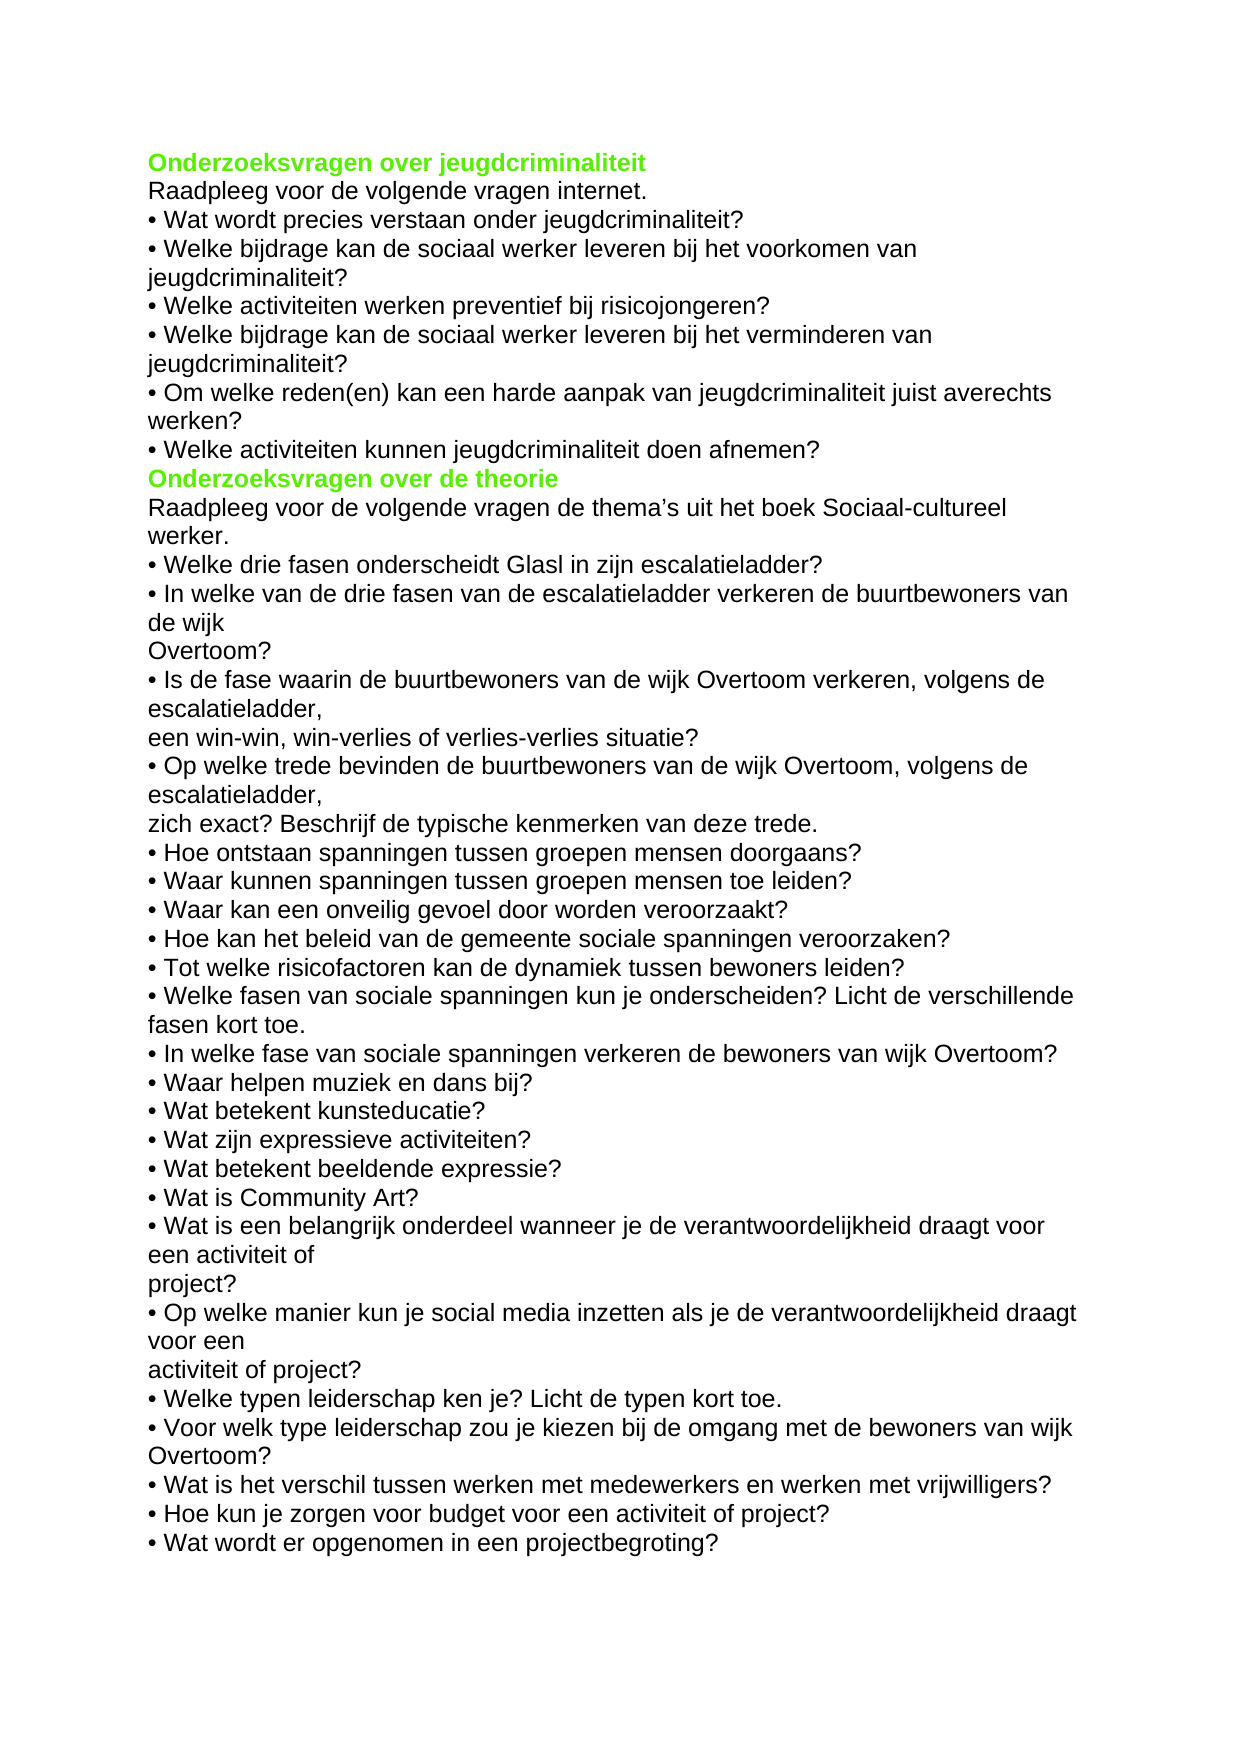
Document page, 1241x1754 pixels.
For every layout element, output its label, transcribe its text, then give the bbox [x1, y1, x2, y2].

text zich exact? Beschrijf de typische kenmerken van deze trede. [148, 809, 1093, 838]
text • In welke van de drie fasen van de escalatieladder verkeren de buurtbewoners van de wijk [148, 579, 1093, 636]
text • Welke activiteiten kunnen jeugdcriminaliteit doen afnemen? [148, 435, 1093, 464]
text project? [148, 1269, 1093, 1298]
text • Wat is het verschil tussen werken met medewerkers en werken met vrijwilligers? [148, 1470, 1093, 1499]
text • Welke drie fasen onderscheidt Glasl in zijn escalatieladder? [148, 550, 1093, 579]
text • Wat wordt er opgenomen in een projectbegroting? [148, 1528, 1093, 1556]
text Onderzoeksvragen over jeugdcriminaliteit [148, 148, 1093, 176]
text • Welke activiteiten werken preventief bij risicojongeren? [148, 291, 1093, 320]
text • Hoe kan het beleid van de gemeente sociale spanningen veroorzaken? [148, 924, 1093, 953]
text • Wat zijn expressieve activiteiten? [148, 1125, 1093, 1154]
text • Wat wordt precies verstaan onder jeugdcriminaliteit? [148, 205, 1093, 234]
text activiteit of project? [148, 1355, 1093, 1384]
text • Wat betekent beeldende expressie? [148, 1154, 1093, 1183]
text • Waar kunnen spanningen tussen groepen mensen toe leiden? [148, 866, 1093, 895]
text een win-win, win-verlies of verlies-verlies situatie? [148, 723, 1093, 751]
text Overtoom? [148, 636, 1093, 665]
text • Om welke reden(en) kan een harde aanpak van jeugdcriminaliteit juist averechts werken? [148, 378, 1093, 435]
text • Welke bijdrage kan de sociaal werker leveren bij het verminderen van jeugdcriminaliteit? [148, 320, 1093, 378]
text • In welke fase van sociale spanningen verkeren de bewoners van wijk Overtoom? [148, 1039, 1093, 1068]
text • Wat is Community Art? [148, 1183, 1093, 1211]
text • Hoe kun je zorgen voor budget voor een activiteit of project? [148, 1499, 1093, 1528]
text • Voor welk type leiderschap zou je kiezen bij de omgang met de bewoners van wijk Overtoom? [148, 1413, 1093, 1470]
text • Tot welke risicofactoren kan de dynamiek tussen bewoners leiden? [148, 953, 1093, 981]
text Onderzoeksvragen over de theorie [148, 464, 1093, 493]
text • Welke fasen van sociale spanningen kun je onderscheiden? Licht de verschillende fasen kort toe. [148, 981, 1093, 1039]
text • Waar helpen muziek en dans bij? [148, 1068, 1093, 1096]
text • Wat betekent kunsteducatie? [148, 1096, 1093, 1125]
text • Wat is een belangrijk onderdeel wanneer je de verantwoordelijkheid draagt voor een activiteit of [148, 1211, 1093, 1269]
text • Waar kan een onveilig gevoel door worden veroorzaakt? [148, 895, 1093, 924]
text • Is de fase waarin de buurtbewoners van de wijk Overtoom verkeren, volgens de escalatieladder, [148, 665, 1093, 723]
text • Op welke manier kun je social media inzetten als je de verantwoordelijkheid draagt voor een [148, 1298, 1093, 1355]
text • Welke typen leiderschap ken je? Licht de typen kort toe. [148, 1384, 1093, 1413]
text • Welke bijdrage kan de sociaal werker leveren bij het voorkomen van jeugdcriminaliteit? [148, 234, 1093, 291]
text • Hoe ontstaan spanningen tussen groepen mensen doorgaans? [148, 838, 1093, 866]
text Raadpleeg voor de volgende vragen de thema’s uit het boek Sociaal-cultureel werker. [148, 493, 1093, 550]
text Raadpleeg voor de volgende vragen internet. [148, 176, 1093, 205]
text • Op welke trede bevinden de buurtbewoners van de wijk Overtoom, volgens de escalatieladder, [148, 751, 1093, 809]
